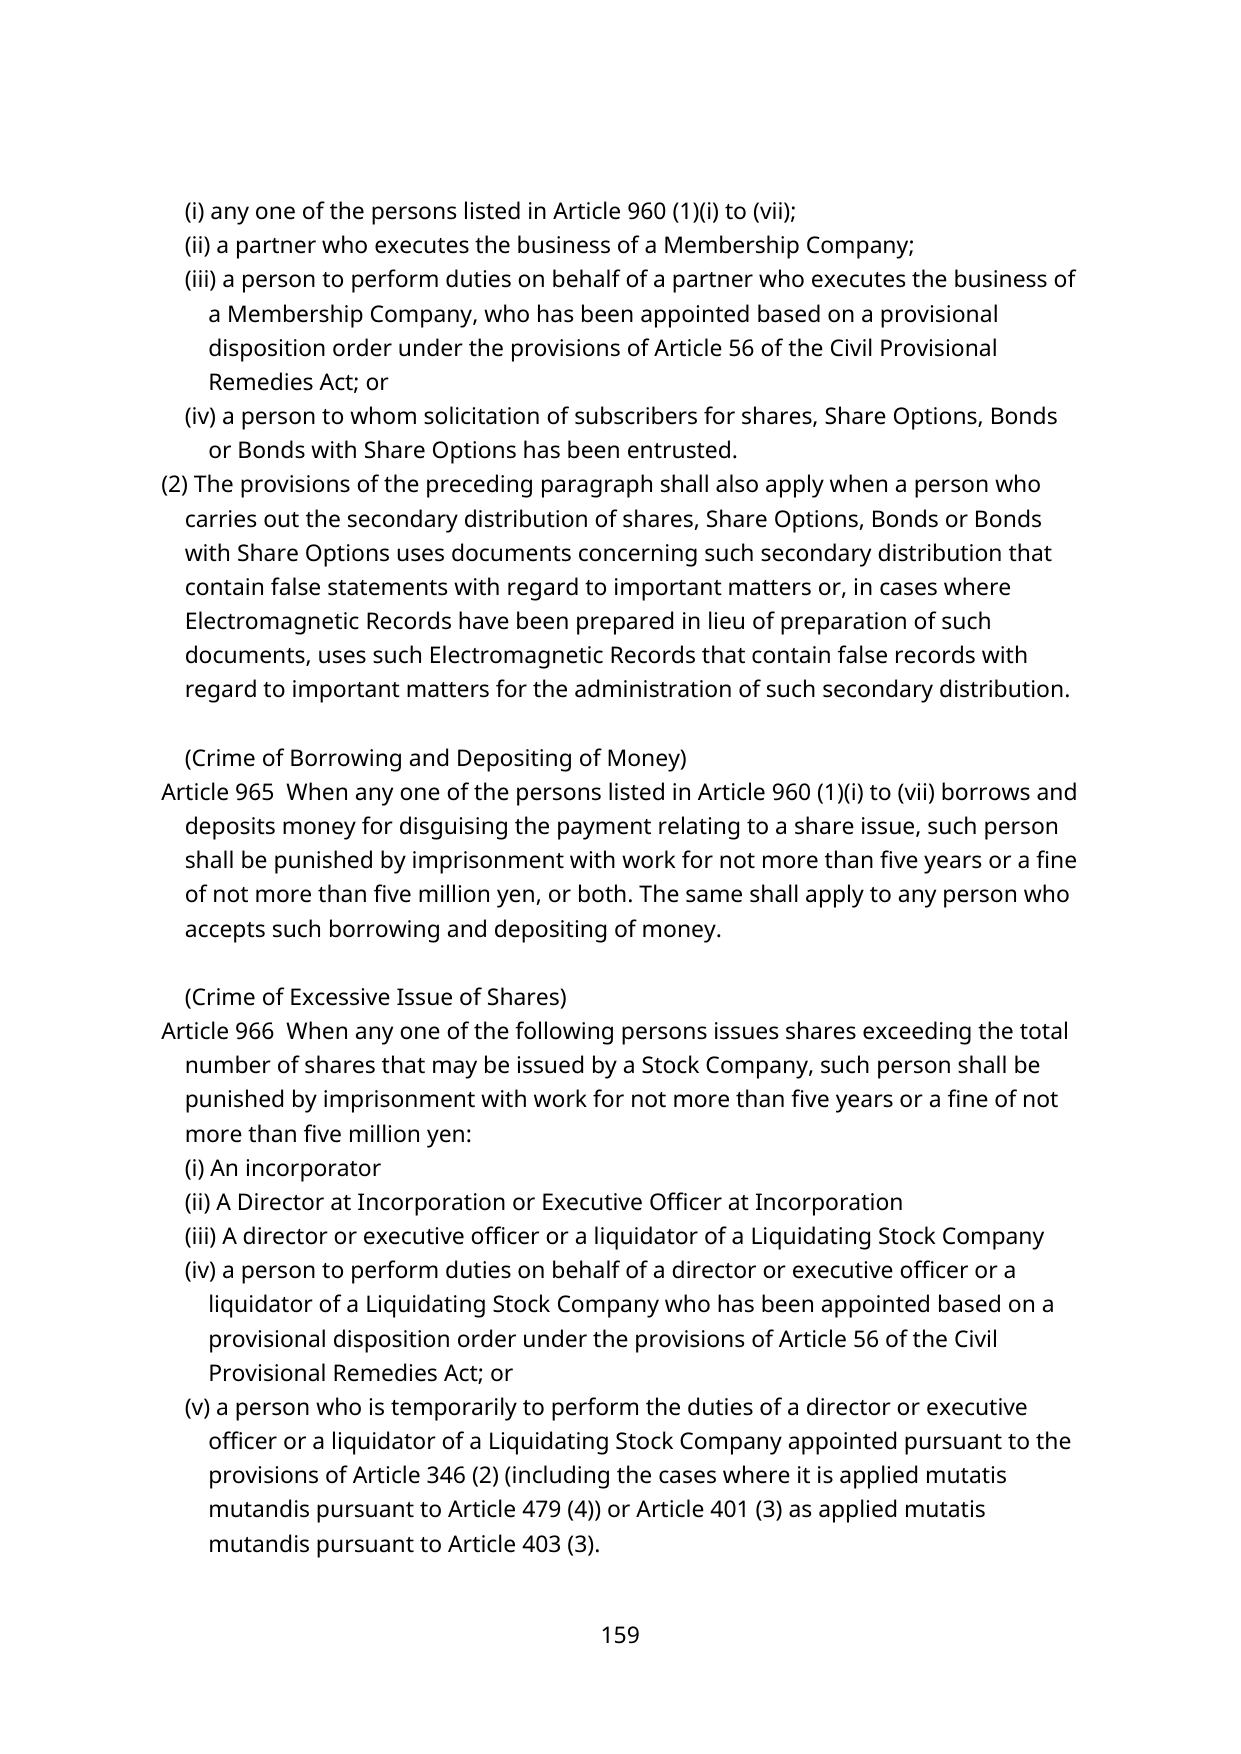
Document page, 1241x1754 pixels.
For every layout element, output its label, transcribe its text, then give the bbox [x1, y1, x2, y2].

text (Crime of Borrowing and Depositing of Money) [184, 740, 1079, 774]
text (i) An incorporator [184, 1150, 1079, 1184]
text Article 966 When any one of the following persons issues shares exceeding the total number of shares that may be issued by a Stock Company, such person shall be punished by imprisonment with work for not more than five years or a fine of not more than five million yen: [161, 1014, 1079, 1150]
text (v) a person who is temporarily to perform the duties of a director or executive officer or a liquidator of a Liquidating Stock Company appointed pursuant to the provisions of Article 346 (2) (including the cases where it is applied mutatis mutandis pursuant to Article 479 (4)) or Article 401 (3) as applied mutatis mutandis pursuant to Article 403 (3). [184, 1389, 1079, 1560]
text (2) The provisions of the preceding paragraph shall also apply when a person who carries out the secondary distribution of shares, Share Options, Bonds or Bonds with Share Options uses documents concerning such secondary distribution that contain false statements with regard to important matters or, in cases where Electromagnetic Records have been prepared in lieu of preparation of such documents, uses such Electromagnetic Records that contain false records with regard to important matters for the administration of such secondary distribution. [161, 467, 1079, 706]
text (iii) a person to perform duties on behalf of a partner who executes the business of a Membership Company, who has been appointed based on a provisional disposition order under the provisions of Article 56 of the Civil Provisional Remedies Act; or [184, 262, 1079, 399]
text Article 965 When any one of the persons listed in Article 960 (1)(i) to (vii) borrows and deposits money for disguising the payment relating to a share issue, such person shall be punished by imprisonment with work for not more than five years or a fine of not more than five million yen, or both. The same shall apply to any person who accepts such borrowing and depositing of money. [161, 774, 1079, 945]
text (Crime of Excessive Issue of Shares) [184, 979, 1079, 1014]
text (iii) A director or executive officer or a liquidator of a Liquidating Stock Company [184, 1219, 1079, 1253]
text (iv) a person to perform duties on behalf of a director or executive officer or a liquidator of a Liquidating Stock Company who has been appointed based on a provisional disposition order under the provisions of Article 56 of the Civil Provisional Remedies Act; or [184, 1253, 1079, 1389]
text (iv) a person to whom solicitation of subscribers for shares, Share Options, Bonds or Bonds with Share Options has been entrusted. [184, 399, 1079, 467]
text (i) any one of the persons listed in Article 960 (1)(i) to (vii); [184, 194, 1079, 228]
text (ii) a partner who executes the business of a Membership Company; [184, 228, 1079, 262]
text (ii) A Director at Incorporation or Executive Officer at Incorporation [184, 1184, 1079, 1219]
